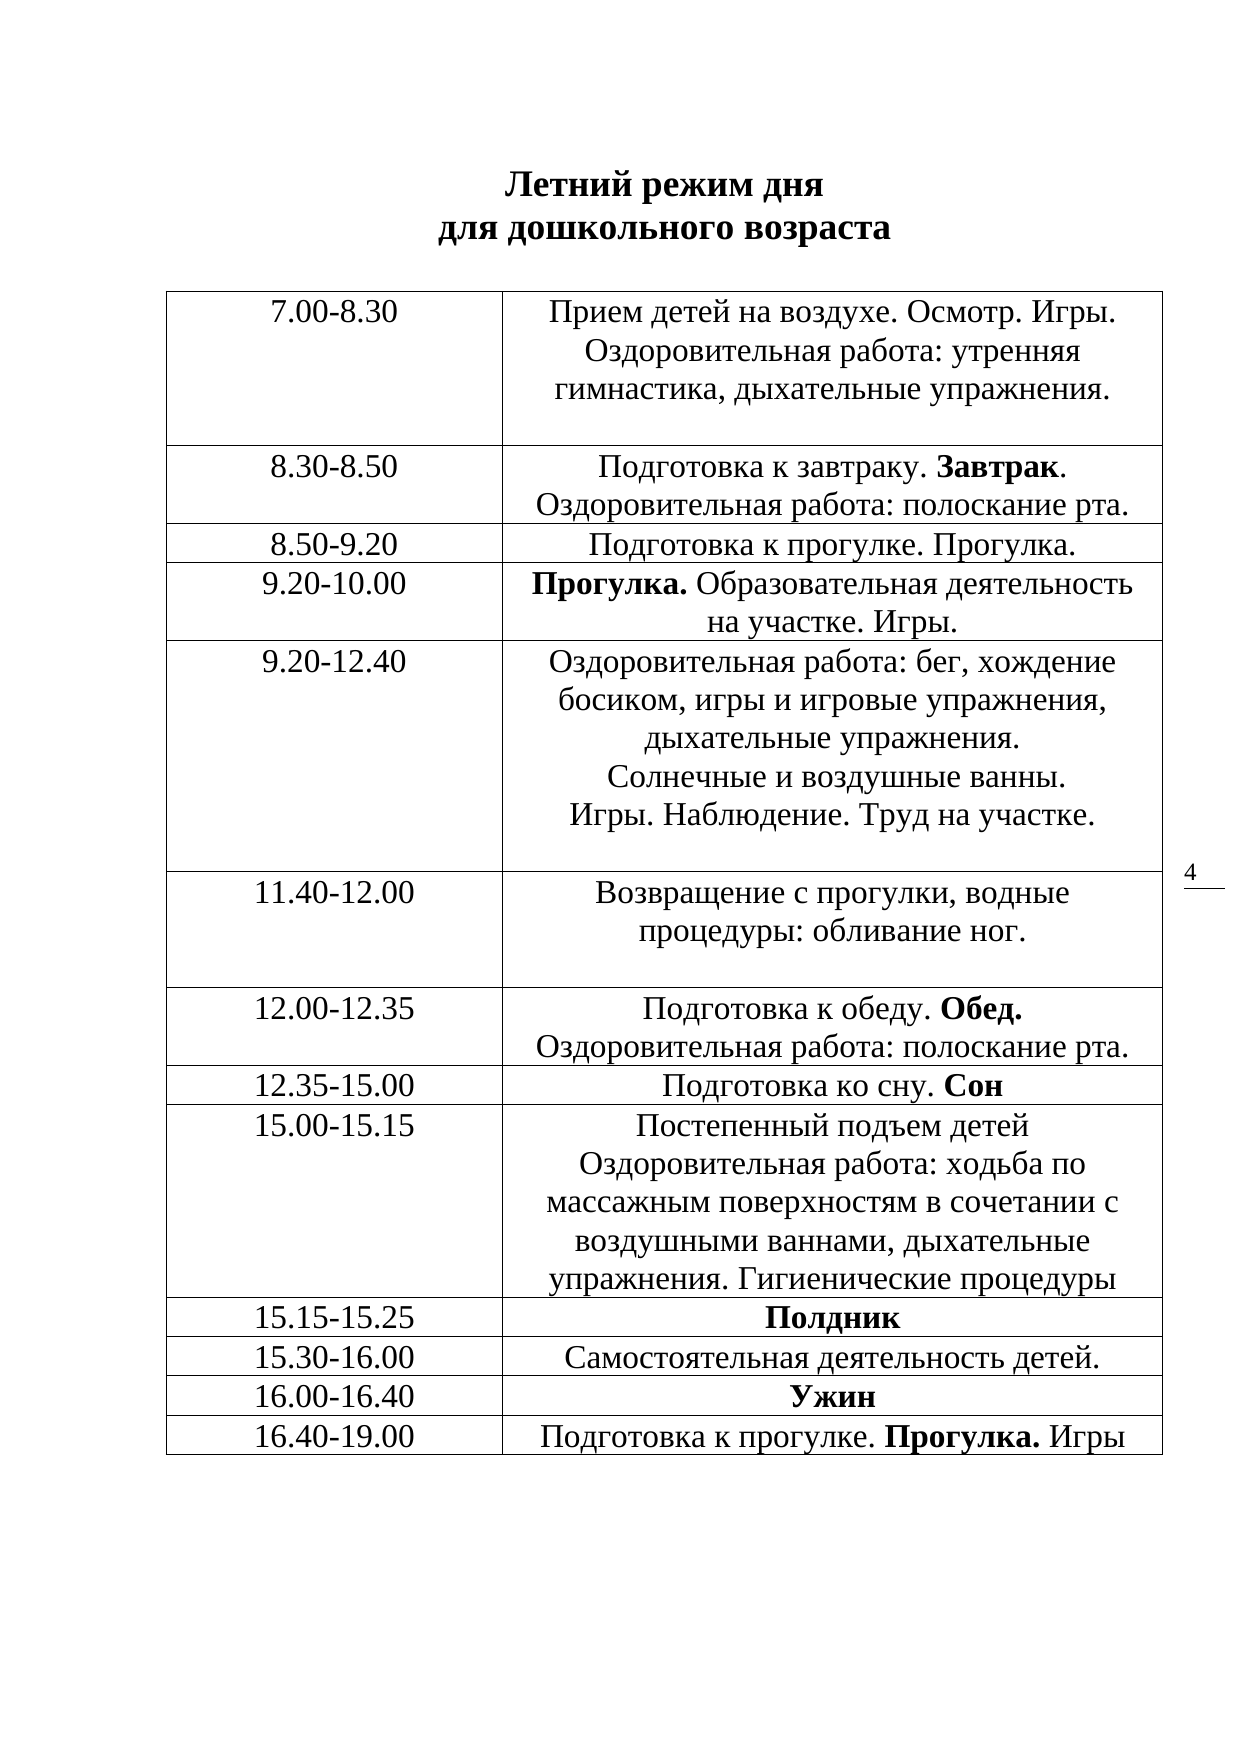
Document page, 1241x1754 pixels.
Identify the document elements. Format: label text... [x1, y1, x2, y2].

table_cell Постепенный подъем детей Оздоровительная работа: ходьба по массажным поверхностям в сочетании с воздушными ваннами, дыхательные упражнения. Гигиенические процедуры [503, 1105, 1162, 1297]
table_cell 15.30-16.00 [167, 1337, 502, 1375]
table_cell Прогулка. Образовательная деятельность на участке. Игры. [503, 563, 1162, 640]
table_cell Ужин [503, 1376, 1162, 1415]
table_cell 11.40-12.00 [167, 872, 502, 987]
table_cell Подготовка к прогулке. Прогулка. [503, 524, 1162, 562]
table_header 7.00-8.30 [167, 292, 502, 445]
table_cell Самостоятельная деятельность детей. [503, 1337, 1162, 1375]
table_cell 16.00-16.40 [167, 1376, 502, 1415]
text Летний режим дня [177, 161, 1152, 204]
table_cell Возвращение с прогулки, водные процедуры: обливание ног. [503, 872, 1162, 987]
table_cell 9.20-12.40 [167, 641, 502, 871]
table_cell 8.30-8.50 [167, 446, 502, 523]
table_cell Подготовка к прогулке. Прогулка. Игры [503, 1416, 1162, 1454]
table_cell Подготовка ко сну. Сон [503, 1066, 1162, 1104]
table_cell 16.40-19.00 [167, 1416, 502, 1454]
table_cell 15.15-15.25 [167, 1298, 502, 1336]
table_cell Полдник [503, 1298, 1162, 1336]
table_cell 12.00-12.35 [167, 988, 502, 1064]
table_cell Подготовка к обеду. Обед. Оздоровительная работа: полоскание рта. [503, 988, 1162, 1064]
table_cell Оздоровительная работа: бег, хождение босиком, игры и игровые упражнения, дыхательные упражнения. Солнечные и воздушные ванны. Игры. Наблюдение. Труд на участке. [503, 641, 1162, 871]
table_cell Подготовка к завтраку. Завтрак. Оздоровительная работа: полоскание рта. [503, 446, 1162, 523]
table_header Прием детей на воздухе. Осмотр. Игры. Оздоровительная работа: утренняя гимнастика, дыхательные упражнения. [503, 292, 1162, 445]
table_cell 8.50-9.20 [167, 524, 502, 562]
table_cell 9.20-10.00 [167, 563, 502, 640]
table_cell 12.35-15.00 [167, 1066, 502, 1104]
text для дошкольного возраста [177, 204, 1152, 247]
table_cell 15.00-15.15 [167, 1105, 502, 1297]
